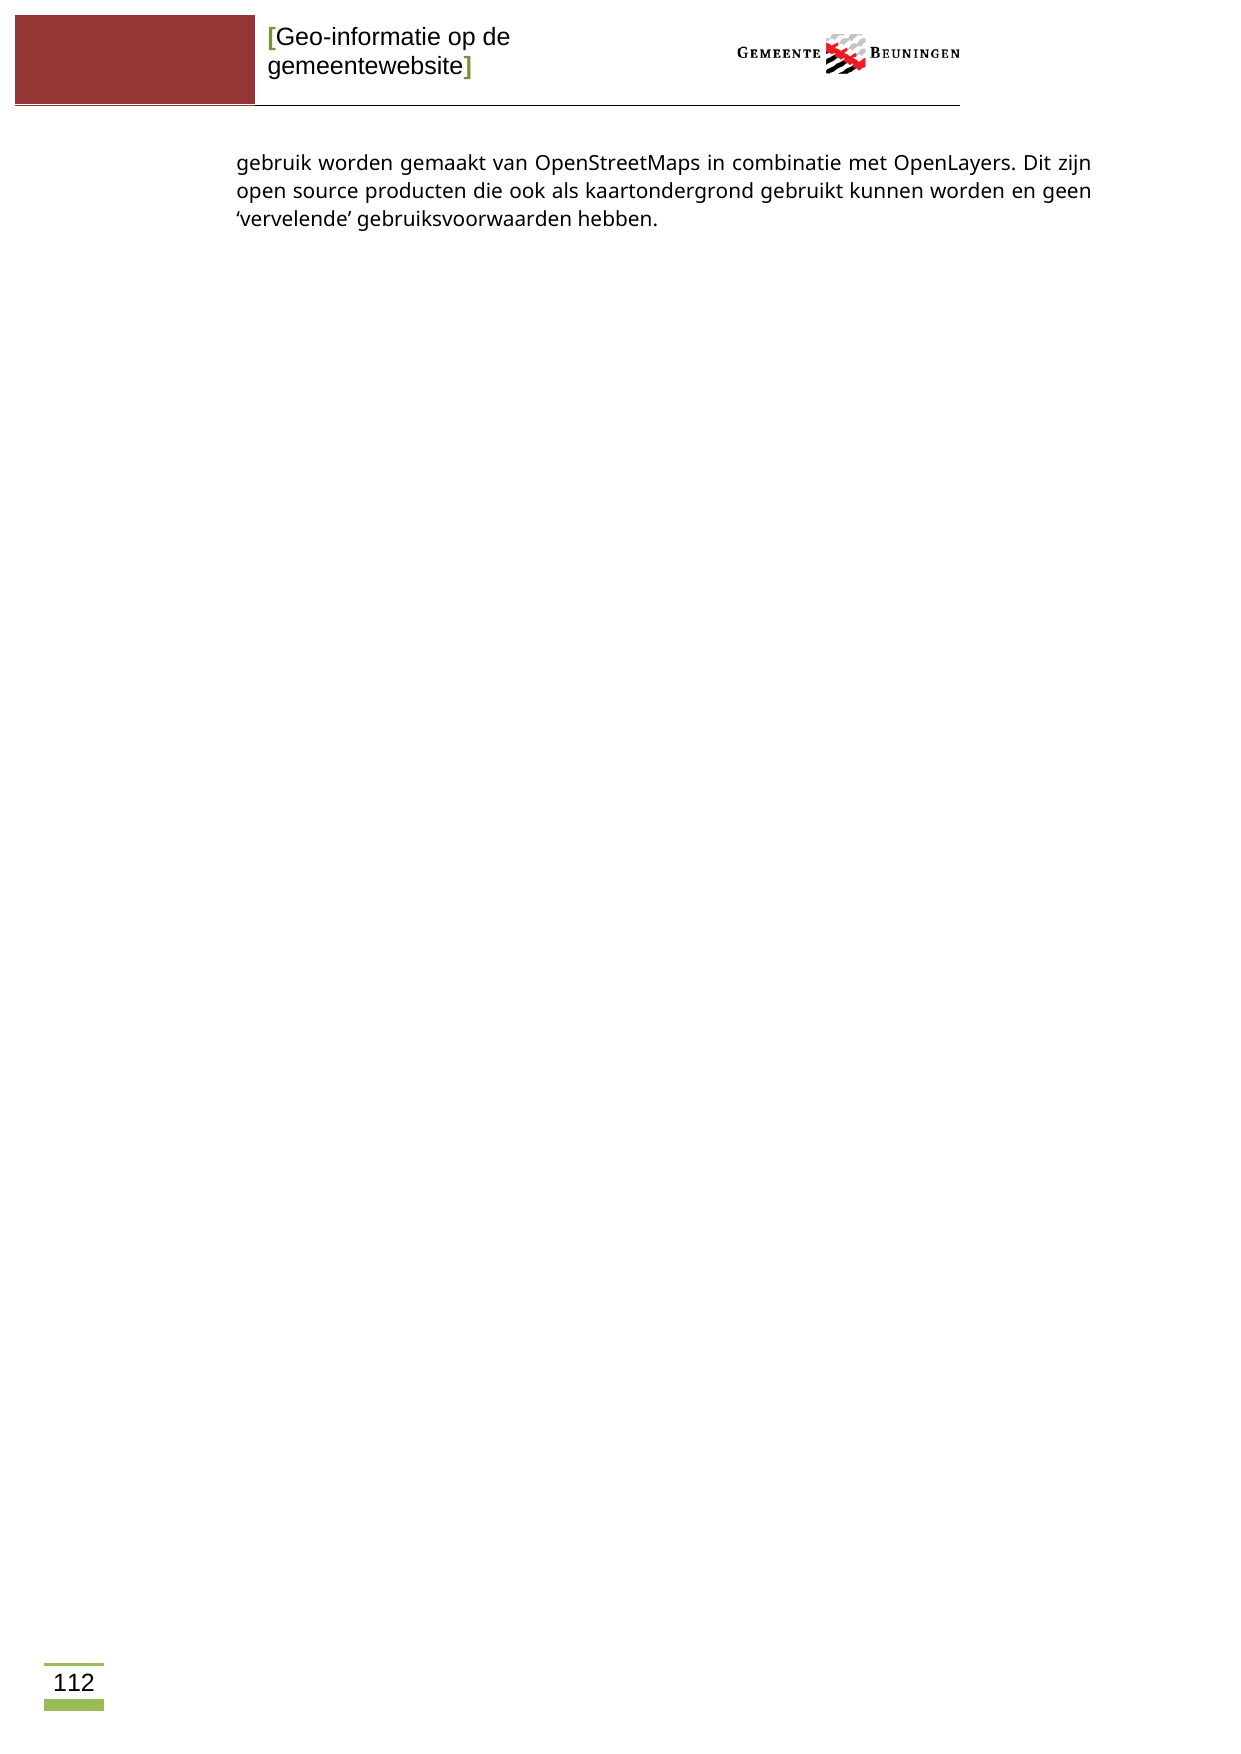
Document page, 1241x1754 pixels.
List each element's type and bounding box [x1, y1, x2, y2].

text [236, 148, 1093, 233]
picture [737, 30, 960, 74]
